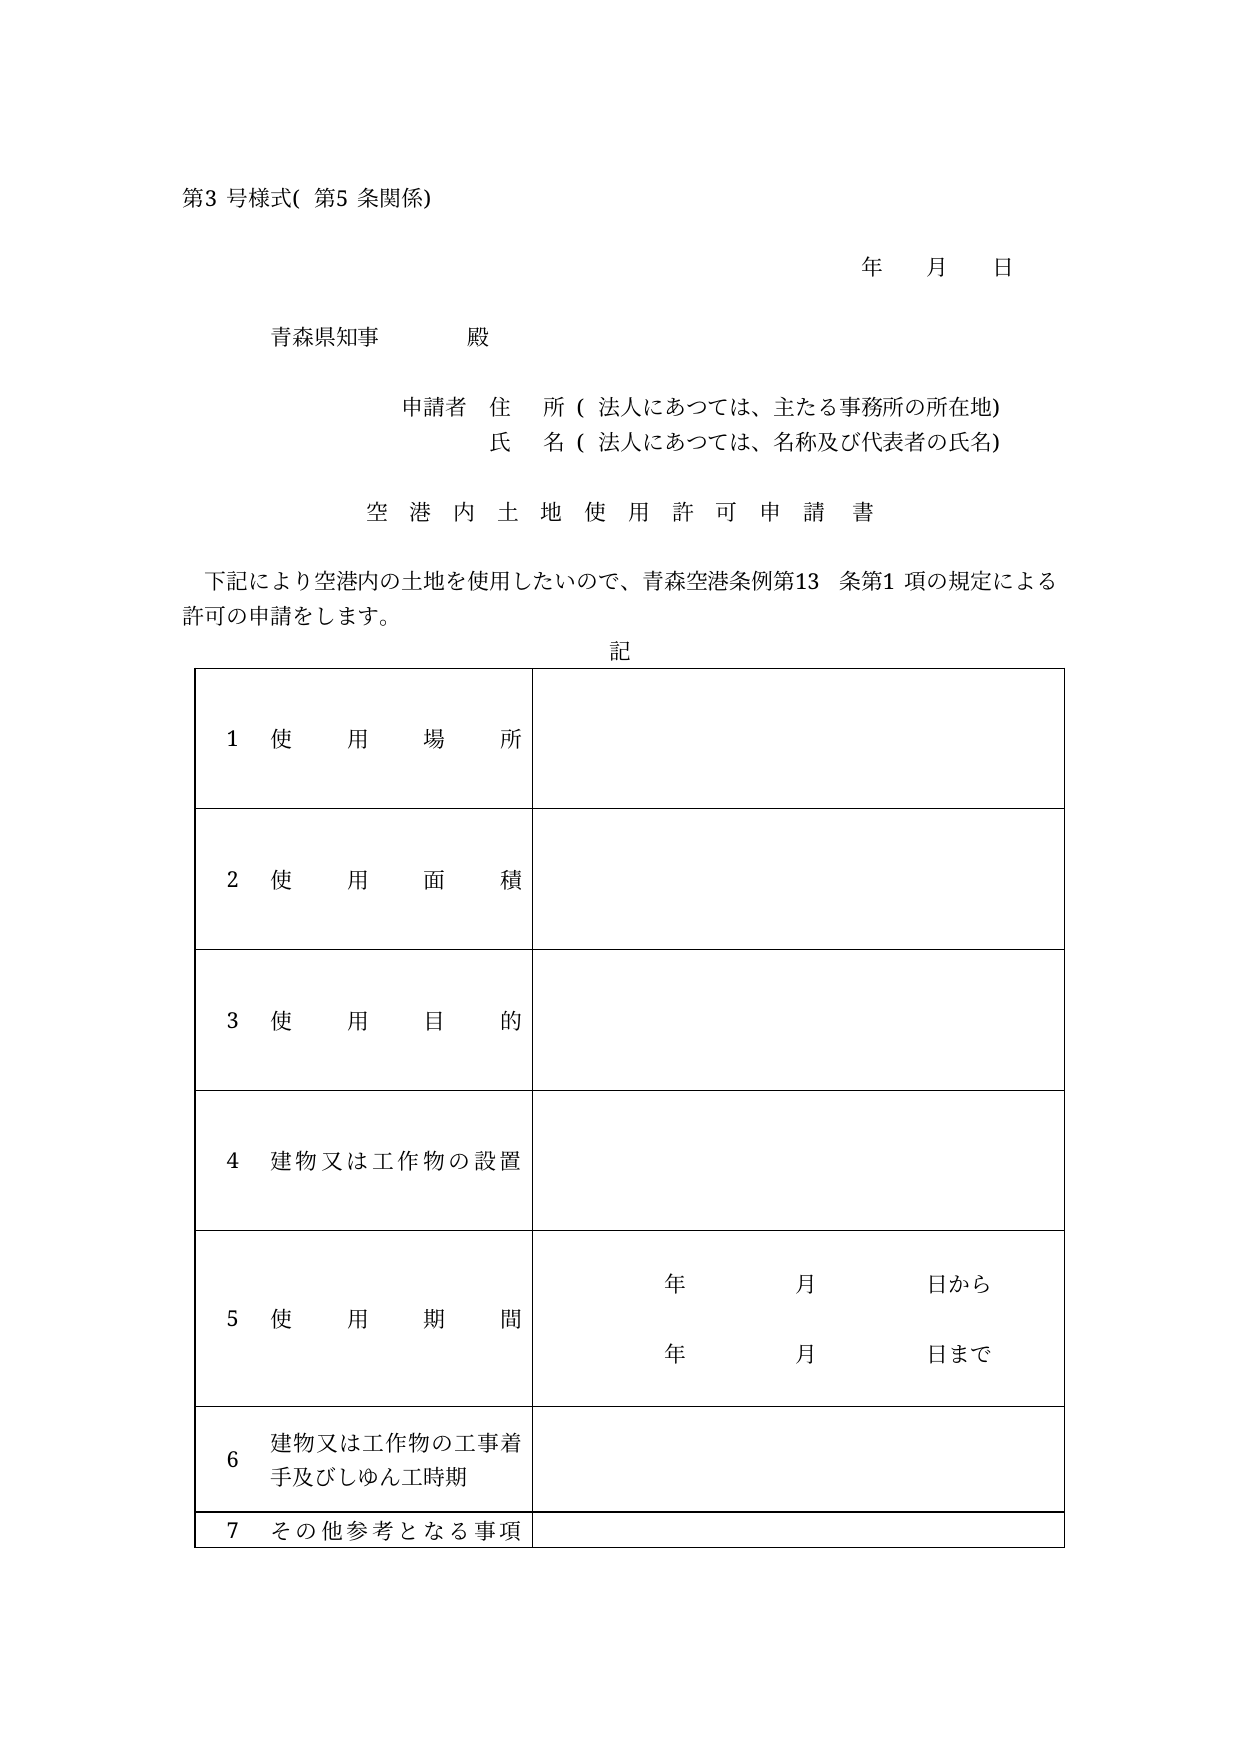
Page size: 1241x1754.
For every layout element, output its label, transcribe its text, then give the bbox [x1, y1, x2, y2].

table_cell 2 [196, 809, 242, 949]
table_cell 建物又は工作物の設置 [242, 1091, 532, 1230]
table_cell 使用面積 [242, 809, 532, 949]
table_cell [533, 1513, 1064, 1547]
table_cell 建物又は工作物の工事着手及びしゆん工時期 [242, 1407, 532, 1511]
text 青森県知事 殿 [183, 319, 1058, 353]
table_cell 使用目的 [242, 950, 532, 1089]
text 年 月 日 [183, 249, 1014, 284]
table_cell [533, 809, 1064, 949]
table_cell 使用期間 [242, 1231, 532, 1406]
text 記 [183, 633, 1058, 668]
table_cell 年 月 日から 年 月 日まで [533, 1231, 1064, 1406]
table_cell その他参考となる事項 [242, 1513, 532, 1547]
table_header 使用場所 [242, 669, 532, 808]
text 下記により空港内の土地を使用したいので、青森空港条例第13条第1項の規定による許可の申請をします。 [183, 563, 1058, 633]
table_header 1 [196, 669, 242, 808]
table_cell 4 [196, 1091, 242, 1230]
table_cell 5 [196, 1231, 242, 1406]
text 申請者 住所(法人にあつては、主たる事務所の所在地) [183, 388, 1014, 423]
text 空港内土地使用許可申請書 [183, 493, 1058, 528]
table_cell 7 [196, 1513, 242, 1547]
table_cell [533, 950, 1064, 1089]
table_cell 6 [196, 1407, 242, 1511]
table_cell [533, 1407, 1064, 1511]
table_cell [533, 1091, 1064, 1230]
table_cell 3 [196, 950, 242, 1089]
text 第3号様式(第5条関係) [183, 179, 1058, 214]
table_header [533, 669, 1064, 808]
text 氏名(法人にあつては、名称及び代表者の氏名) [183, 423, 1014, 458]
